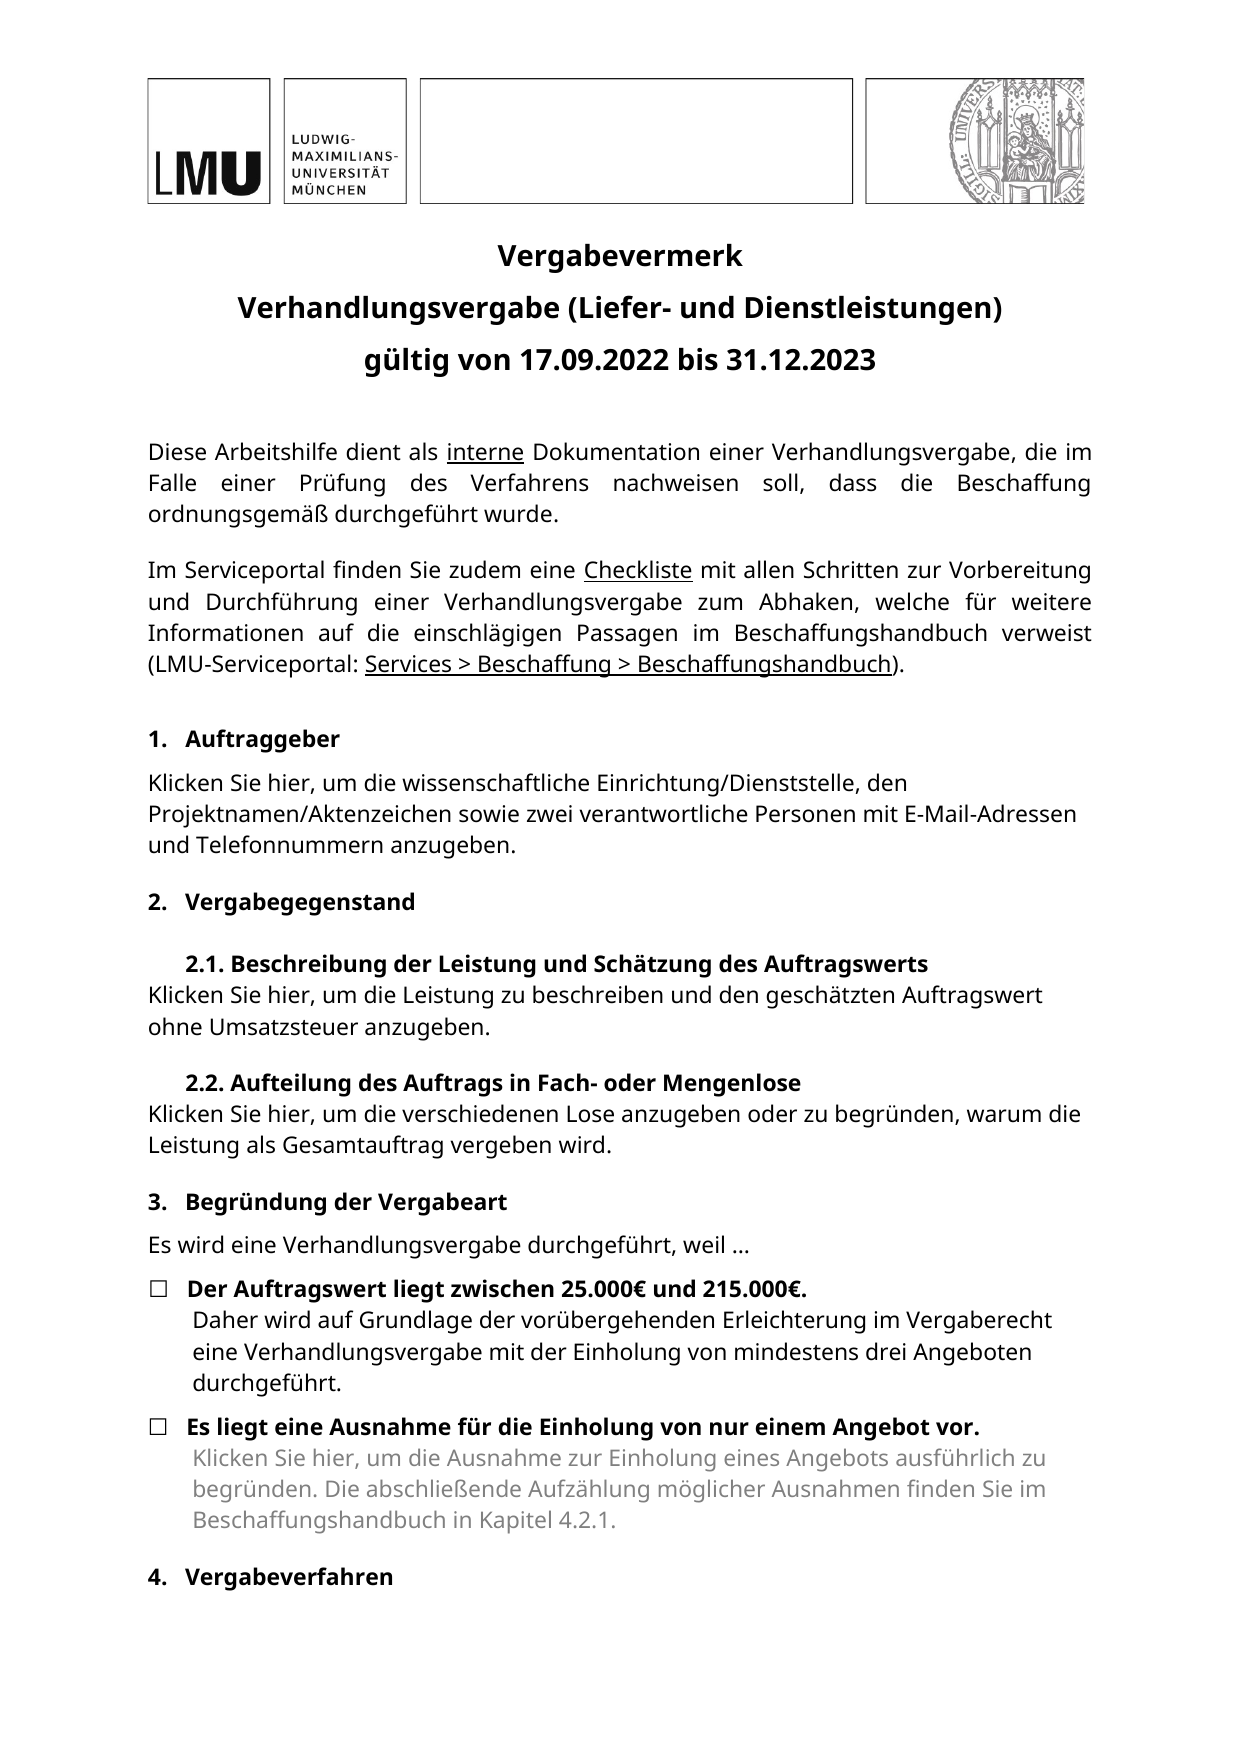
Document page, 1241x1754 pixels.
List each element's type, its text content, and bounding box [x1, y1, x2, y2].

list Beschreibung der Leistung und Schätzung des Auftragswerts [185, 948, 1093, 979]
text gültig von 17.09.2022 bis 31.12.2023 [148, 339, 1093, 379]
list Aufteilung des Auftrags in Fach- oder Mengenlose [185, 1067, 1093, 1098]
text Diese Arbeitshilfe dient als interne Dokumentation einer Verhandlungsvergabe, die im Falle einer Prüfung des Verfahrens nachweisen soll, dass die Beschaffung ordnungsgemäß durchgeführt wurde. [148, 435, 1093, 529]
list Auftraggeber [148, 723, 1093, 754]
list Vergabeverfahren [148, 1560, 1093, 1592]
text Vergabevermerk [148, 235, 1093, 275]
text Es liegt eine Ausnahme für die Einholung von nur einem Angebot vor. [148, 1410, 1093, 1442]
list Vergabegegenstand [148, 885, 1093, 917]
text Im Serviceportal finden Sie zudem eine Checkliste mit allen Schritten zur Vorbereitung und Durchführung einer Verhandlungsvergabe zum Abhaken, welche für weitere Informationen auf die einschlägigen Passagen im Beschaffungshandbuch verweist (LMU-Serviceportal: Services > Beschaffung > Beschaffungshandbuch). [148, 554, 1093, 679]
text Der Auftragswert liegt zwischen 25.000€ und 215.000€. Daher wird auf Grundlage der vorübergehenden Erleichterung im Vergaberecht eine Verhandlungsvergabe mit der Einholung von mindestens drei Angeboten durchgeführt. [148, 1273, 1093, 1398]
text Es wird eine Verhandlungsvergabe durchgeführt, weil … [148, 1229, 1093, 1260]
list Begründung der Vergabeart [148, 1185, 1093, 1217]
picture [147, 78, 1085, 204]
text Verhandlungsvergabe (Liefer- und Dienstleistungen) [148, 287, 1093, 327]
